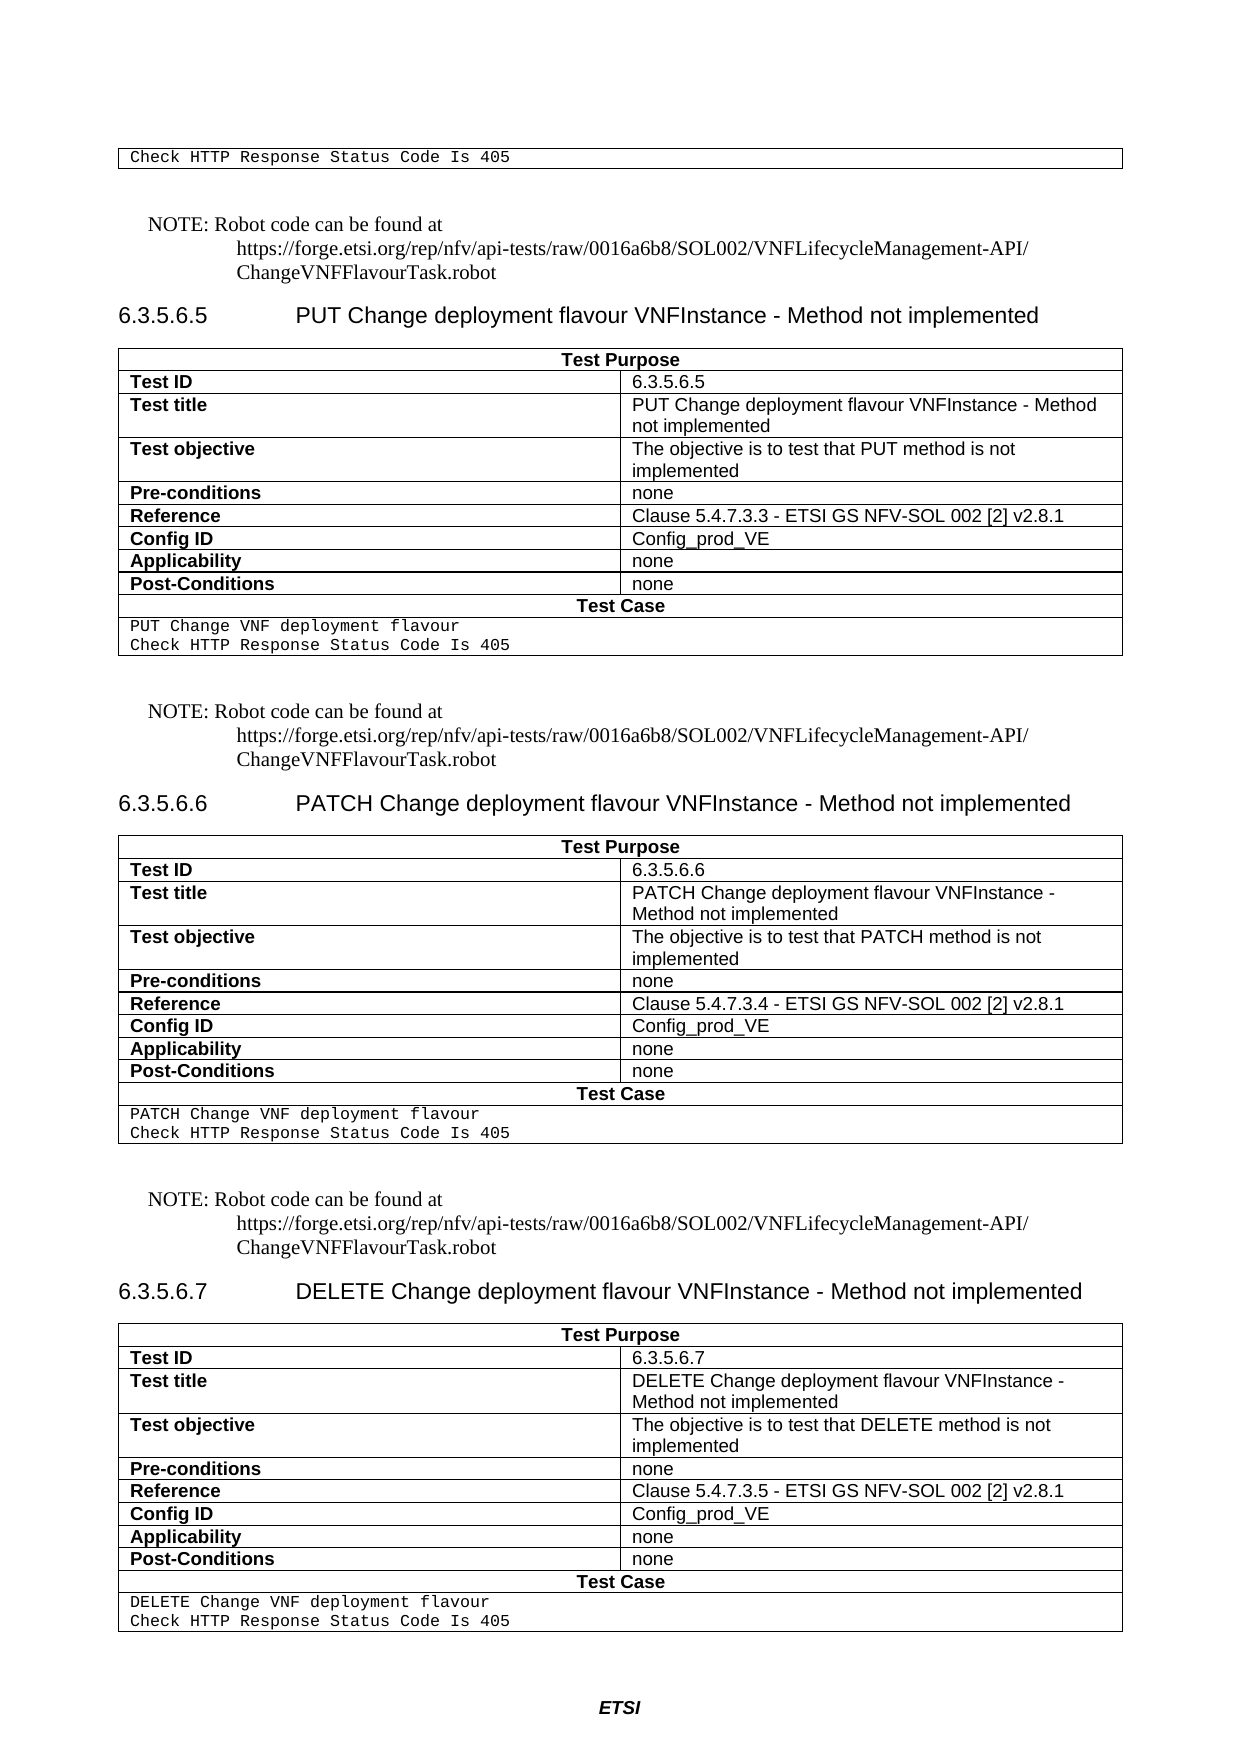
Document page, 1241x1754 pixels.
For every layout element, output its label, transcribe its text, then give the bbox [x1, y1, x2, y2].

text NOTE: Robot code can be found at https://forge.etsi.org/rep/nfv/api-tests/raw/0016a6b8/SOL002/VNFLifecycleManagement-API/ChangeVNFFlavourTask.robot [148, 699, 1122, 771]
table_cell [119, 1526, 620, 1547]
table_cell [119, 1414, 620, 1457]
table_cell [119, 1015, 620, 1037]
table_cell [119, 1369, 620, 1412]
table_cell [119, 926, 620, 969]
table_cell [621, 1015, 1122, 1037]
subtitle 6.3.5.6.5 PUT Change deployment flavour VNFInstance - Method not implemented [118, 302, 1122, 329]
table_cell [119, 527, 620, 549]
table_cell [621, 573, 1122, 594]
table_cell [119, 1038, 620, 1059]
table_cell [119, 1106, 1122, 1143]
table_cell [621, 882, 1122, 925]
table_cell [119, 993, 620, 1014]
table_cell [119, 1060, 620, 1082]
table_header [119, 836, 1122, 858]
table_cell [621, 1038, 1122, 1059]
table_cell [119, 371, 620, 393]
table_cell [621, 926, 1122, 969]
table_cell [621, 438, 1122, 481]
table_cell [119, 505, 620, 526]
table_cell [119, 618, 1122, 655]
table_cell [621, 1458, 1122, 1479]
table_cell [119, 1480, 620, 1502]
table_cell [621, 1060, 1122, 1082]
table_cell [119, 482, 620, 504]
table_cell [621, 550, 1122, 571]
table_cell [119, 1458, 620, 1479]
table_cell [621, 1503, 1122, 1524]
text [148, 1187, 1122, 1259]
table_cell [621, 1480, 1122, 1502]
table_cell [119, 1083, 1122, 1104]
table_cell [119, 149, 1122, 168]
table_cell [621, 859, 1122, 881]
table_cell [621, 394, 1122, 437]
subtitle 6.3.5.6.6 PATCH Change deployment flavour VNFInstance - Method not implemented [118, 790, 1122, 817]
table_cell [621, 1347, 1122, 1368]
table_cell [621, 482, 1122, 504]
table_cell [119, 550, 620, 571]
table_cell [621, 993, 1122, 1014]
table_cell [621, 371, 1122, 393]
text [148, 211, 1122, 284]
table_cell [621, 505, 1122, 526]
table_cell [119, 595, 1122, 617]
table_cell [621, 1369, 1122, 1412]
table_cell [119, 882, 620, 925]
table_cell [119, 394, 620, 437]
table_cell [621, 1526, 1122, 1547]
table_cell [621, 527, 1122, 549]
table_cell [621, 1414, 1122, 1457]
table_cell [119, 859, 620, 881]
subtitle 6.3.5.6.7 DELETE Change deployment flavour VNFInstance - Method not implemented [118, 1278, 1122, 1304]
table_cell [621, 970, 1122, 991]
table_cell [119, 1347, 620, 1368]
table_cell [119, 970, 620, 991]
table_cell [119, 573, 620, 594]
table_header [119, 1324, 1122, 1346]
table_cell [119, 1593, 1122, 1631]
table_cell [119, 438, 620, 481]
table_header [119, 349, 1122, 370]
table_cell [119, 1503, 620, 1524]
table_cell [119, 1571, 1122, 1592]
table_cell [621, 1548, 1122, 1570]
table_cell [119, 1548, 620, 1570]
